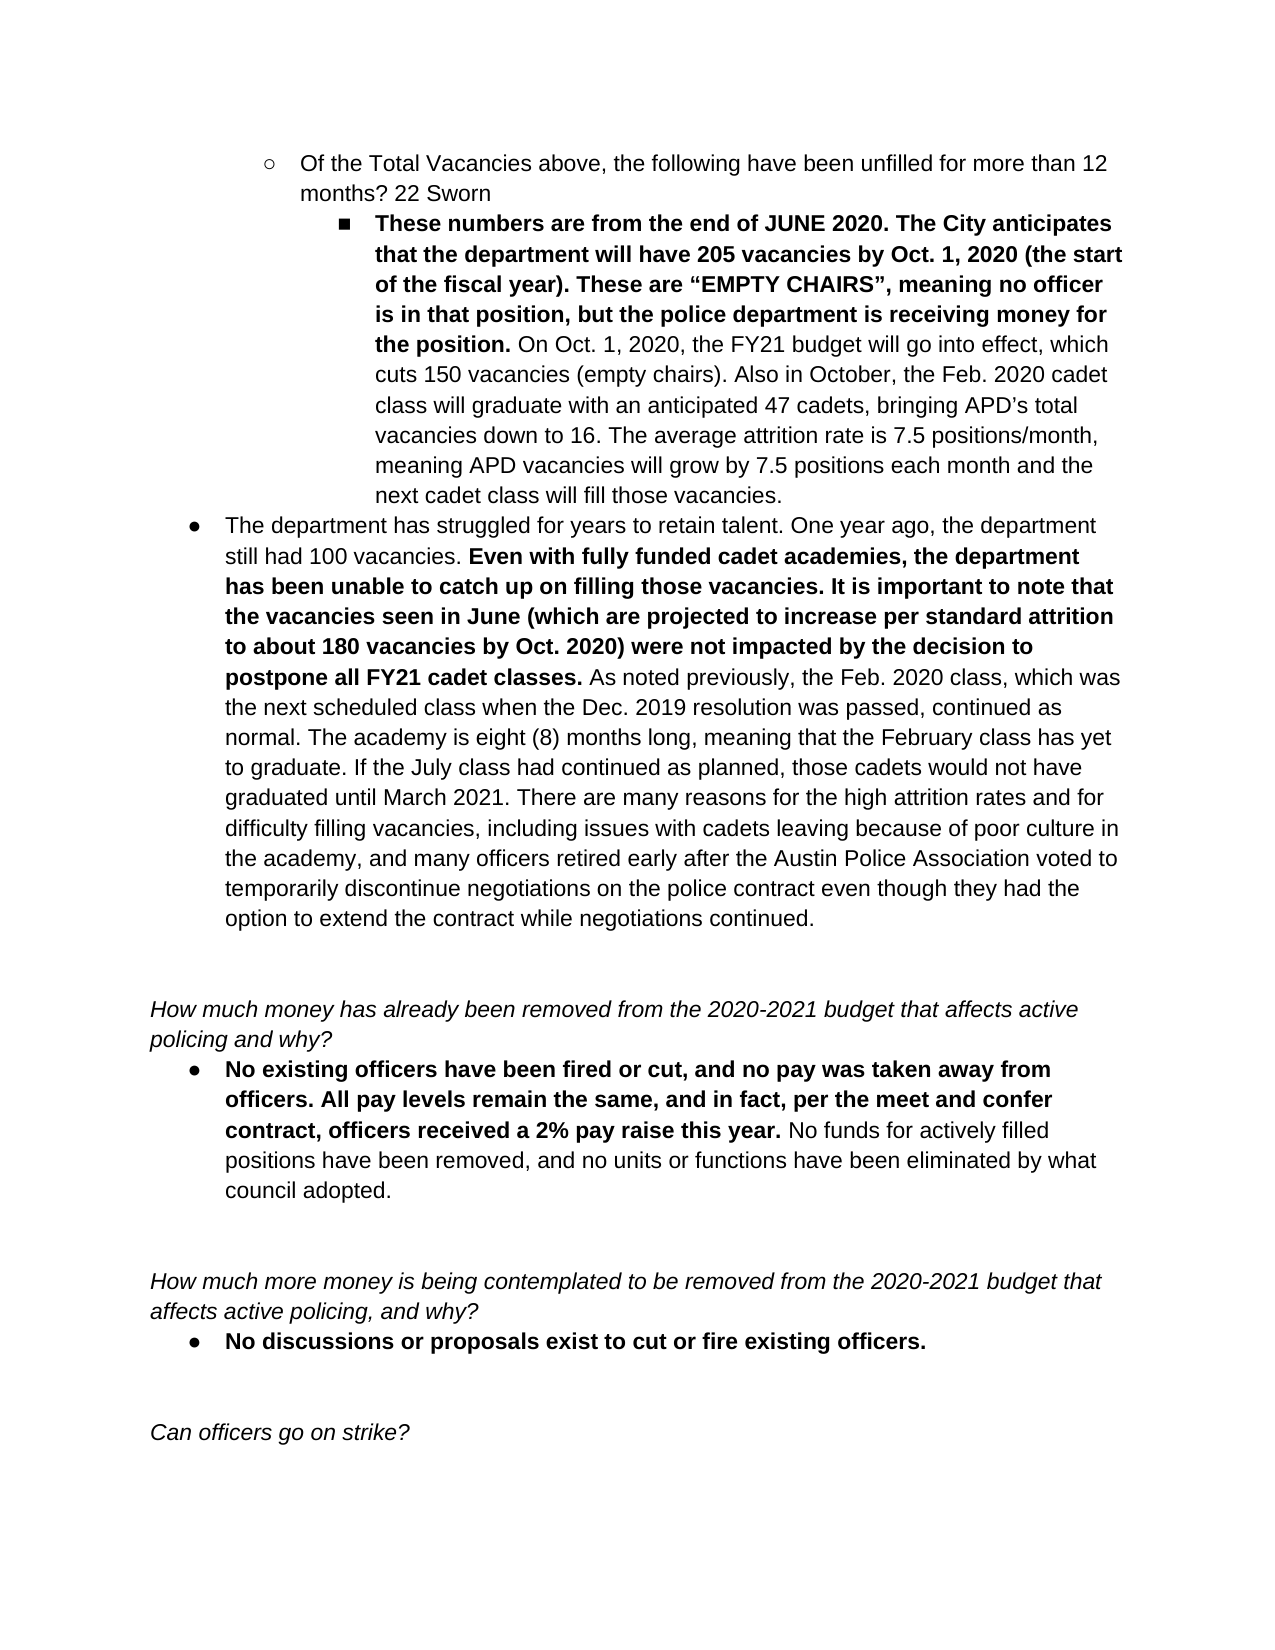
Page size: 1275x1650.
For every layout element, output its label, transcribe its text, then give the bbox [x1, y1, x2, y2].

list No existing officers have been fired or cut, and no pay was taken away from officers. All pay levels remain the same, and in fact, per the meet and confer contract, officers received a 2% pay raise this year. No funds for actively filled positions have been removed, and no units or functions have been eliminated by what council adopted. [187, 1056, 1125, 1203]
text How much more money is being contemplated to be removed from the 2020-2021 budget that affects active policing, and why? [150, 1268, 1125, 1324]
list Of the Total Vacancies above, the following have been unfilled for more than 12 months? 22 Sworn [262, 150, 1125, 207]
text Can officers go on strike? [150, 1419, 1125, 1445]
list No discussions or proposals exist to cut or fire existing officers. [187, 1328, 1125, 1354]
text How much money has already been removed from the 2020-2021 budget that affects active policing and why? [150, 996, 1125, 1052]
list These numbers are from the end of JUNE 2020. The City anticipates that the department will have 205 vacancies by Oct. 1, 2020 (the start of the fiscal year). These are “EMPTY CHAIRS”, meaning no officer is in that position, but the police department is receiving money for the position. On Oct. 1, 2020, the FY21 budget will go into effect, which cuts 150 vacancies (empty chairs). Also in October, the Feb. 2020 cadet class will graduate with an anticipated 47 cadets, bringing APD’s total vacancies down to 16. The average attrition rate is 7.5 positions/month, meaning APD vacancies will grow by 7.5 positions each month and the next cadet class will fill those vacancies. [337, 210, 1125, 509]
list The department has struggled for years to retain talent. One year ago, the department still had 100 vacancies. Even with fully funded cadet academies, the department has been unable to catch up on filling those vacancies. It is important to note that the vacancies seen in June (which are projected to increase per standard attrition to about 180 vacancies by Oct. 2020) were not impacted by the decision to postpone all FY21 cadet classes. As noted previously, the Feb. 2020 class, which was the next scheduled class when the Dec. 2019 resolution was passed, continued as normal. The academy is eight (8) months long, meaning that the February class has yet to graduate. If the July class had continued as planned, those cadets would not have graduated until March 2021. There are many reasons for the high attrition rates and for difficulty filling vacancies, including issues with cadets leaving because of poor culture in the academy, and many officers retired early after the Austin Police Association voted to temporarily discontinue negotiations on the police contract even though they had the option to extend the contract while negotiations continued. [187, 512, 1125, 932]
